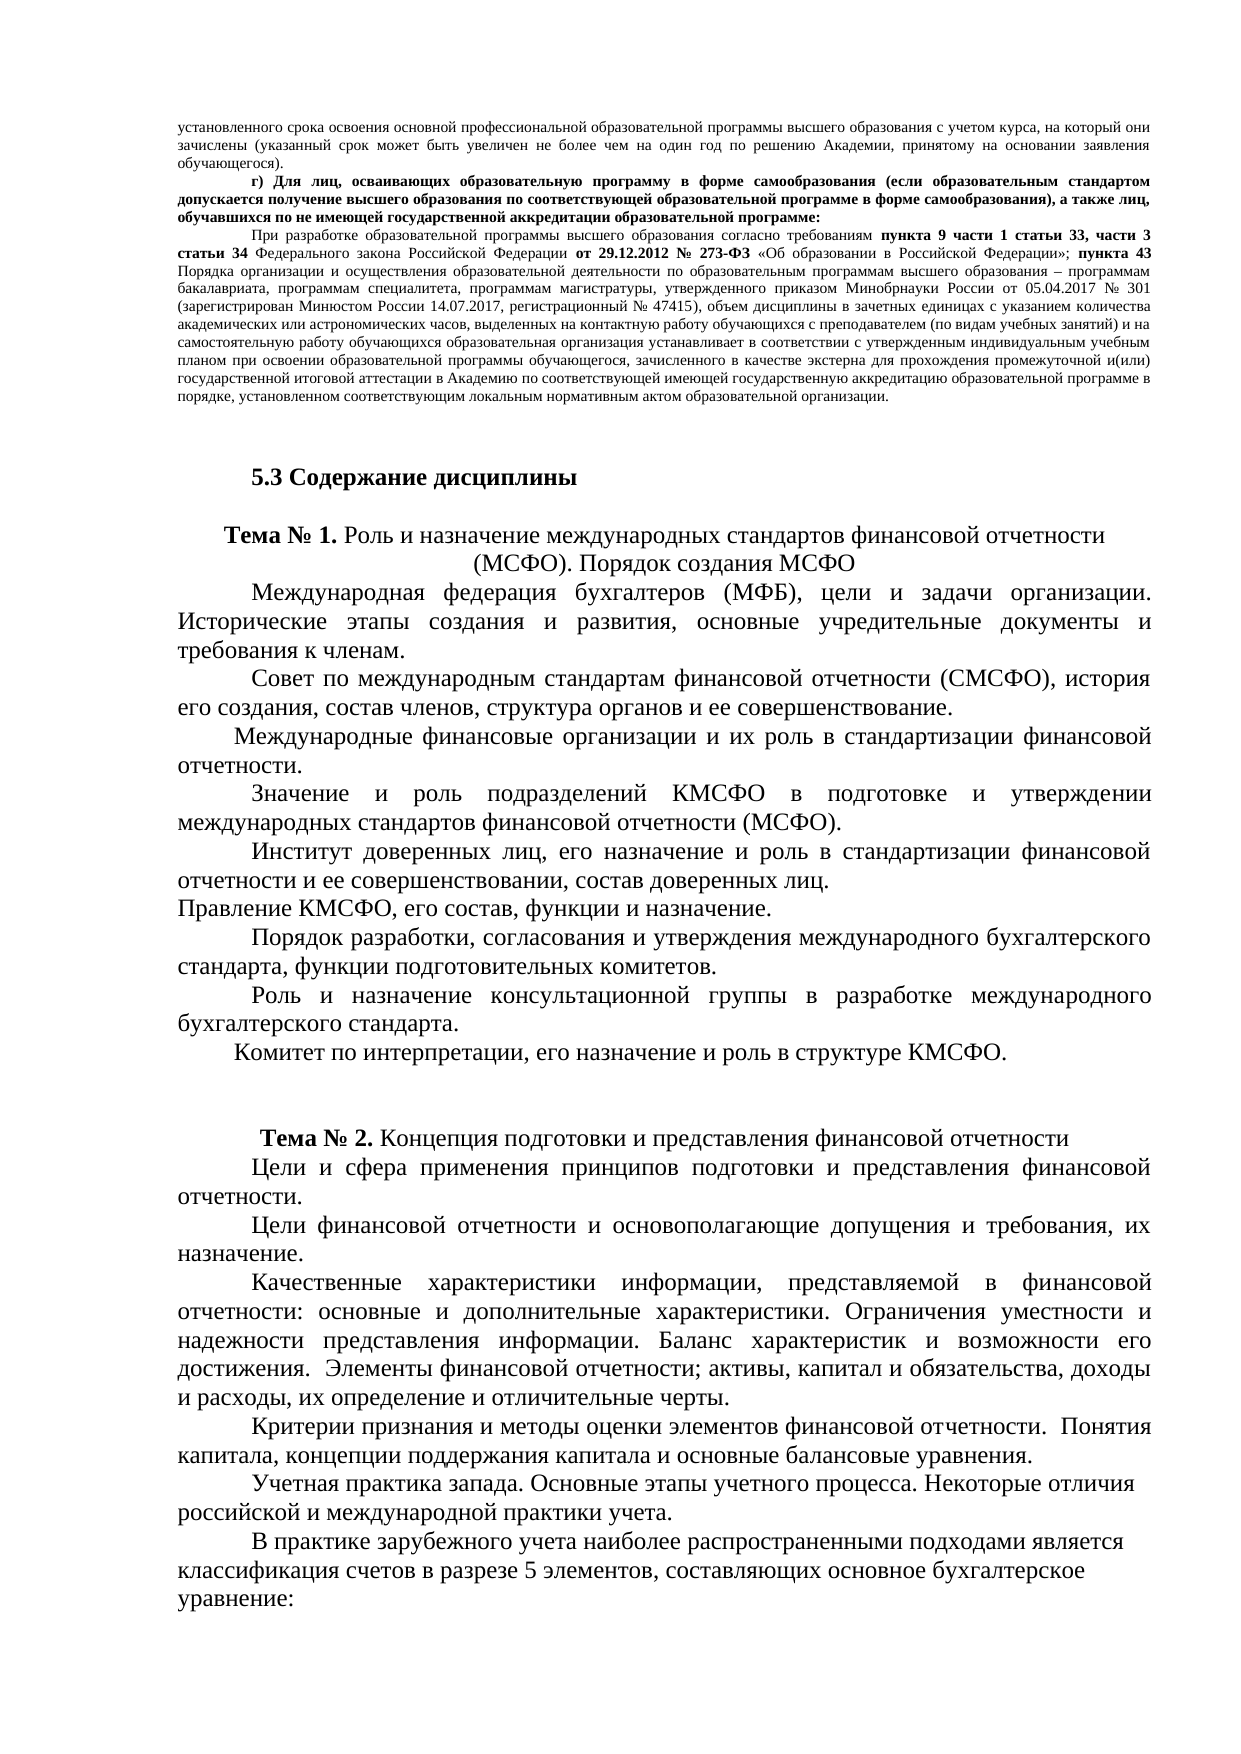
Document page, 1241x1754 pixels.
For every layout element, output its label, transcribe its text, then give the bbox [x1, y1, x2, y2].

text Цели и сфера применения принципов подготовки и представления финансовой отчетности. [177, 1152, 1152, 1210]
text Международные финансовые организации и их роль в стандартизации финансовой отчетности. [177, 721, 1152, 778]
text г) Для лиц, осваивающих образовательную программу в форме самообразования (если образовательным стандартом допускается получение высшего образования по соответствующей образовательной программе в форме самообразования), а также лиц, обучавшихся по не имеющей государственной аккредитации образовательной программе: [177, 172, 1152, 226]
text Международная федерация бухгалтеров (МФБ), цели и задачи организации. Исторические этапы создания и развития, основные учредительные документы и требования к членам. [177, 577, 1152, 663]
text Роль и назначение консультационной группы в разработке международного бухгалтерского стандарта. [177, 980, 1152, 1037]
text Тема № 2. Концепция подготовки и представления финансовой отчетности [177, 1123, 1152, 1152]
text Значение и роль подразделений КМСФО в подготовке и утверждении международных стандартов финансовой отчетности (МСФО). [177, 778, 1152, 836]
text Качественные характеристики информации, представляемой в финансовой отчетности: основные и дополнительные характеристики. Ограничения уместности и надежности представления информации. Баланс характеристик и возможности его достижения. Элементы финансовой отчетности; активы, капитал и обязательства, доходы и расходы, их определение и отличительные черты. [177, 1267, 1152, 1411]
text Критерии признания и методы оценки элементов финансовой отчетности. Понятия капитала, концепции поддержания капитала и основные балансовые уравнения. [177, 1411, 1152, 1468]
text Порядок разработки, согласования и утверждения международного бухгалтерского стандарта, функции подготовительных комитетов. [177, 922, 1152, 980]
text Совет по международным стандартам финансовой отчетности (СМСФО), история его создания, состав членов, структура органов и ее совершенствование. [177, 663, 1152, 721]
text Комитет по интерпретации, его назначение и роль в структуре КМСФО. [177, 1037, 1152, 1066]
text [177, 118, 1152, 172]
text Учетная практика запада. Основные этапы учетного процесса. Некоторые отличия российской и международной практики учета. [177, 1468, 1152, 1526]
text Институт доверенных лиц, его назначение и роль в стандартизации финансовой отчетности и ее совершенствовании, состав доверенных лиц. [177, 836, 1152, 893]
text Правление КМСФО, его состав, функции и назначение. [177, 893, 1152, 922]
text Тема № 1. Роль и назначение международных стандартов финансовой отчетности (МСФО). Порядок создания МСФО [177, 520, 1152, 577]
text 5.3 Содержание дисциплины [177, 462, 1152, 491]
text Цели финансовой отчетности и основополагающие допущения и требования, их назначение. [177, 1210, 1152, 1267]
text В практике зарубежного учета наиболее распространенными подходами является классификация счетов в разрезе 5 элементов, составляющих основное бухгалтерское уравнение: [177, 1526, 1152, 1612]
text При разработке образовательной программы высшего образования согласно требованиям пункта 9 части 1 статьи 33, части 3 статьи 34 Федерального закона Российской Федерации от 29.12.2012 № 273-ФЗ «Об образовании в Российской Федерации»; пункта 43 Порядка организации и осуществления образовательной деятельности по образовательным программам высшего образования – программам бакалавриата, программам специалитета, программам магистратуры, утвержденного приказом Минобрнауки России от 05.04.2017 № 301 (зарегистрирован Минюстом России 14.07.2017, регистрационный № 47415), объем дисциплины в зачетных единицах с указанием количества академических или астрономических часов, выделенных на контактную работу обучающихся с преподавателем (по видам учебных занятий) и на самостоятельную работу обучающихся образовательная организация устанавливает в соответствии с утвержденным индивидуальным учебным планом при освоении образовательной программы обучающегося, зачисленного в качестве экстерна для прохождения промежуточной и(или) государственной итоговой аттестации в Академию по соответствующей имеющей государственную аккредитацию образовательной программе в порядке, установленном соответствующим локальным нормативным актом образовательной организации. [177, 226, 1152, 405]
